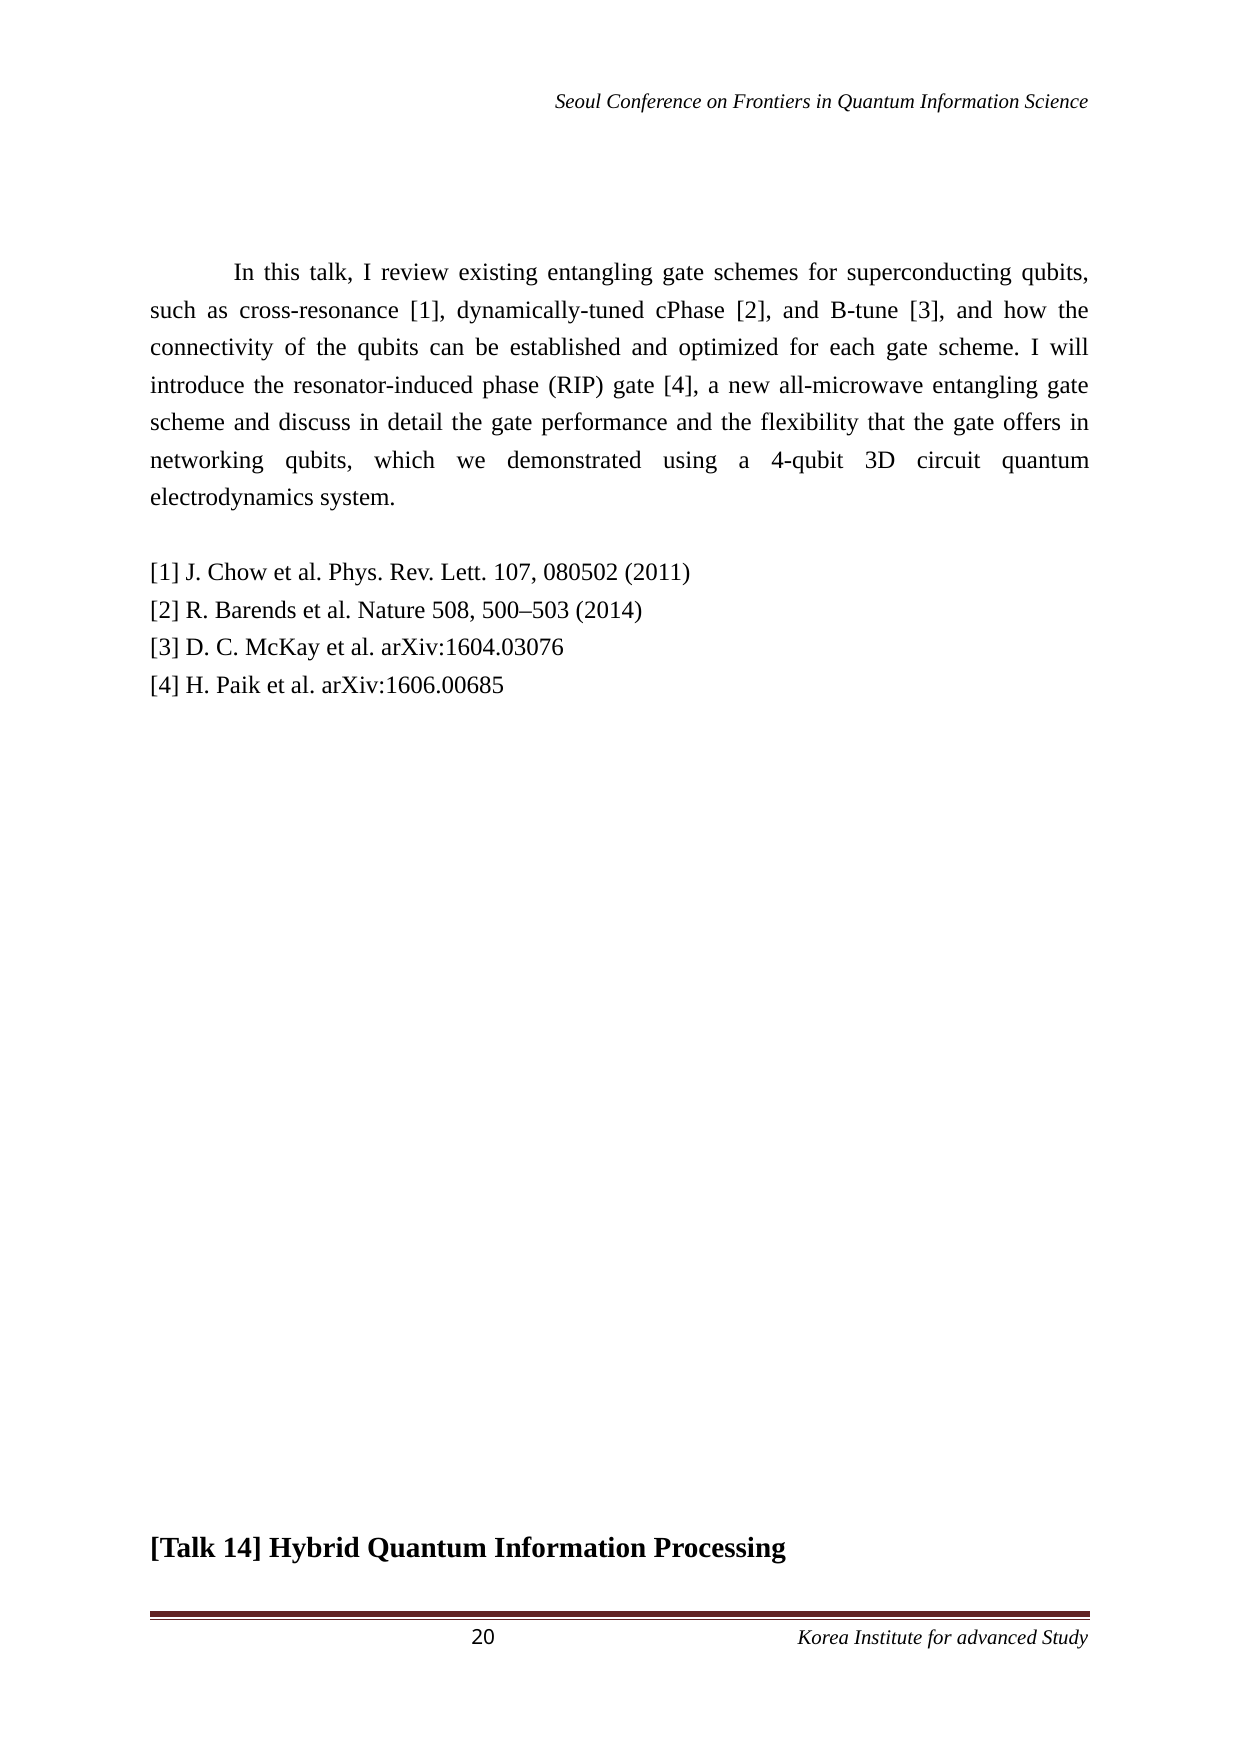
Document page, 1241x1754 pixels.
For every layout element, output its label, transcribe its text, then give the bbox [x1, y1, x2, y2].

text In this talk, I review existing entangling gate schemes for superconducting qubits, such as cross-resonance [1], dynamically-tuned cPhase [2], and B-tune [3], and how the connectivity of the qubits can be established and optimized for each gate scheme. I will introduce the resonator-induced phase (RIP) gate [4], a new all-microwave entangling gate scheme and discuss in detail the gate performance and the flexibility that the gate offers in networking qubits, which we demonstrated using a 4-qubit 3D circuit quantum electrodynamics system. [1] J. Chow et al. Phys. Rev. Lett. 107, 080502 (2011) [2] R. Barends et al. Nature 508, 500–503 (2014) [3] D. C. McKay et al. arXiv:1604.03076 [4] H. Paik et al. arXiv:1606.00685 [150, 253, 1090, 703]
text [Talk 14] Hybrid Quantum Information Processing [150, 1528, 1090, 1566]
